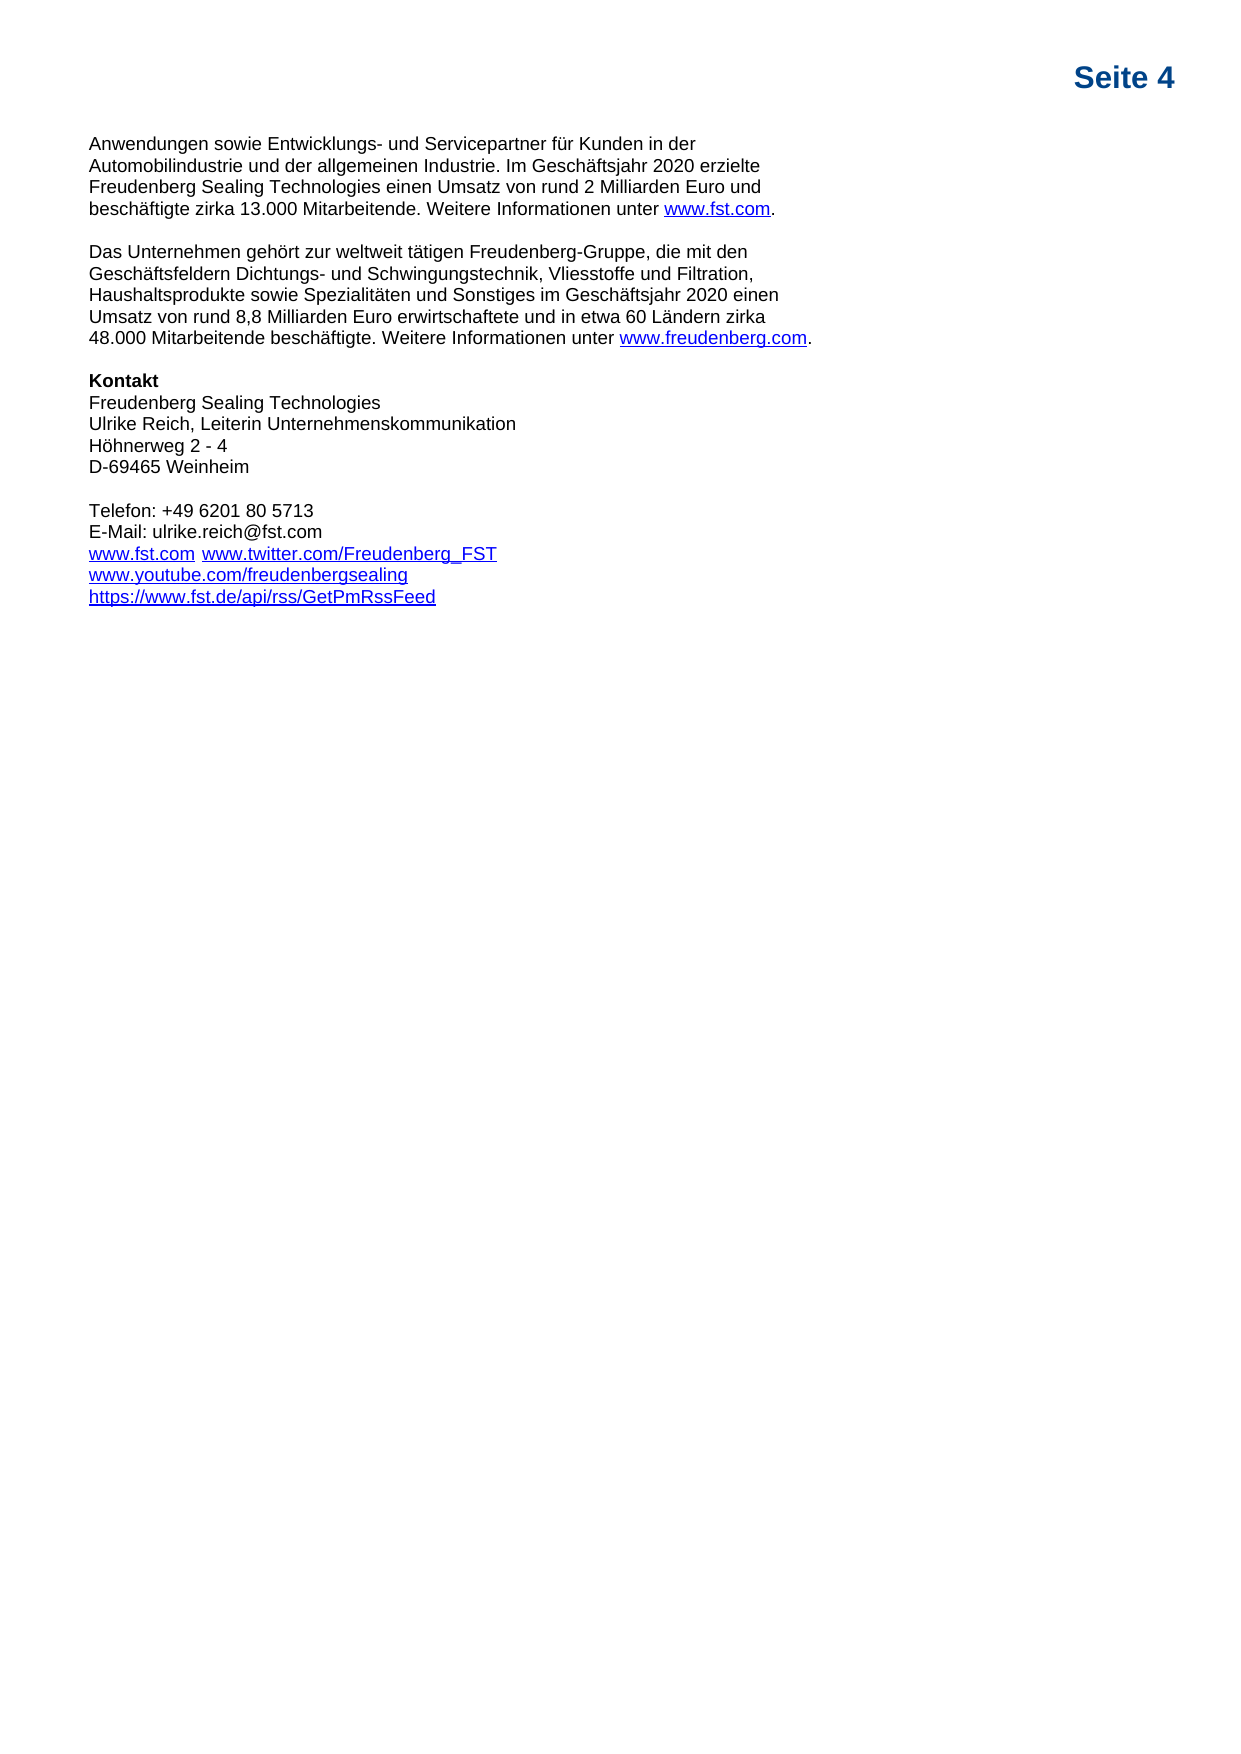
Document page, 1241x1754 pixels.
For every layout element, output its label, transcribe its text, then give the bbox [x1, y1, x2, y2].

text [89, 133, 827, 219]
text D-69465 Weinheim [89, 456, 827, 478]
text Das Unternehmen gehört zur weltweit tätigen Freudenberg-Gruppe, die mit den Geschäftsfeldern Dichtungs- und Schwingungstechnik, Vliesstoffe und Filtration, Haushaltsprodukte sowie Spezialitäten und Sonstiges im Geschäftsjahr 2020 einen Umsatz von rund 8,8 Milliarden Euro erwirtschaftete und in etwa 60 Ländern zirka 48.000 Mitarbeitende beschäftigte. Weitere Informationen unter www.freudenberg.com. [89, 241, 827, 348]
text www.fst.com www.twitter.com/Freudenberg_FST www.youtube.com/freudenbergsealing [89, 543, 827, 586]
text Kontakt [89, 370, 827, 392]
text Ulrike Reich, Leiterin Unternehmenskommunikation [89, 413, 827, 435]
text E-Mail: ulrike.reich@fst.com [89, 521, 827, 543]
text https://www.fst.de/api/rss/GetPmRssFeed [89, 586, 827, 607]
text Freudenberg Sealing Technologies [89, 392, 827, 413]
text Höhnerweg 2 - 4 [89, 435, 827, 456]
text Telefon: +49 6201 80 5713 [89, 499, 827, 521]
